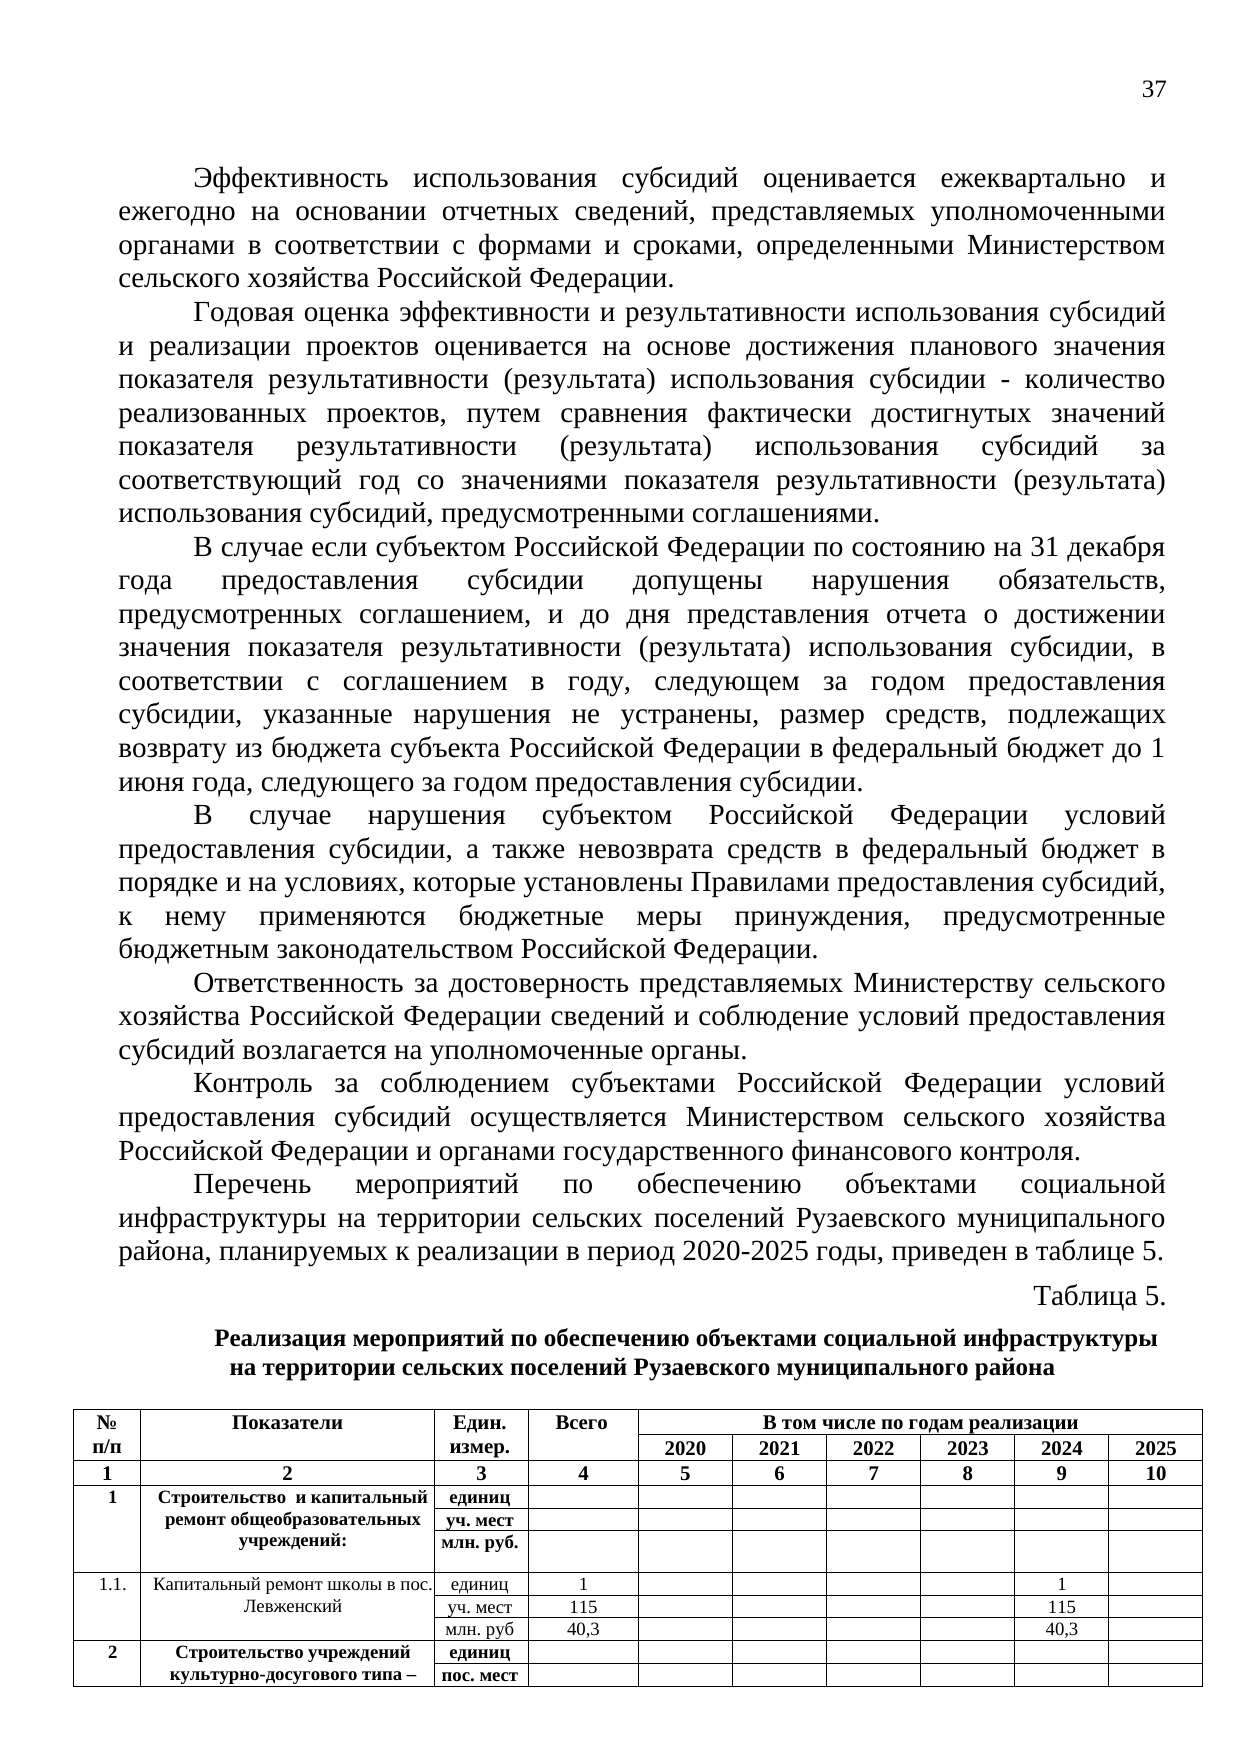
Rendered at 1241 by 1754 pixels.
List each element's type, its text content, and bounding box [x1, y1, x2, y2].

table_cell единиц [435, 1573, 528, 1595]
text Реализация мероприятий по обеспечению объектами социальной инфраструктуры на территории сельских поселений Рузаевского муниципального района [118, 1323, 1167, 1380]
table_cell [1109, 1618, 1202, 1640]
table_cell [639, 1486, 732, 1507]
text Эффективность использования субсидий оценивается ежеквартально и ежегодно на основании отчетных сведений, представляемых уполномоченными органами в соответствии с формами и сроками, определенными Министерством сельского хозяйства Российской Федерации. [118, 160, 1167, 294]
table_cell Строительство учреждений культурно-досугового типа – всего: [141, 1641, 434, 1686]
table_cell 2020 [639, 1435, 732, 1459]
table_cell 2 [141, 1461, 434, 1485]
text Контроль за соблюдением субъектами Российской Федерации условий предоставления субсидий осуществляется Министерством сельского хозяйства Российской Федерации и органами государственного финансового контроля. [118, 1066, 1167, 1166]
table_cell [827, 1531, 920, 1572]
table_cell [827, 1573, 920, 1595]
table_cell 2021 [733, 1435, 826, 1459]
table_cell [639, 1531, 732, 1572]
table_cell 40,3 [1015, 1618, 1108, 1640]
table_cell уч. мест [435, 1509, 528, 1530]
table_cell [1015, 1486, 1108, 1507]
table_cell 5 [639, 1461, 732, 1485]
text Ответственность за достоверность представляемых Министерству сельского хозяйства Российской Федерации сведений и соблюдение условий предоставления субсидий возлагается на уполномоченные органы. [118, 965, 1167, 1066]
table_cell [1015, 1641, 1108, 1663]
table_header В том числе по годам реализации [639, 1410, 1202, 1434]
table_cell [639, 1641, 732, 1663]
table_cell 4 [529, 1461, 638, 1485]
text Таблица 5. [118, 1278, 1167, 1312]
table_cell [733, 1641, 826, 1663]
table_cell [733, 1509, 826, 1530]
table_cell [733, 1573, 826, 1595]
table_cell [921, 1641, 1014, 1663]
table_cell [827, 1509, 920, 1530]
table_cell [529, 1531, 638, 1572]
table_header № п/п [74, 1410, 140, 1459]
table_cell 1 [74, 1486, 140, 1572]
table_cell [733, 1618, 826, 1640]
table_cell [1109, 1573, 1202, 1595]
table_cell [1109, 1531, 1202, 1572]
table_cell 3 [435, 1461, 528, 1485]
table_cell [639, 1573, 732, 1595]
table_cell [921, 1531, 1014, 1572]
table_cell [639, 1664, 732, 1686]
table_cell [827, 1618, 920, 1640]
table_cell млн. руб [435, 1618, 528, 1640]
table_cell [529, 1664, 638, 1686]
table_cell [1109, 1596, 1202, 1617]
table_cell 2025 [1109, 1435, 1202, 1459]
table_cell [1015, 1509, 1108, 1530]
table_cell пос. мест [435, 1664, 528, 1686]
table_cell 1 [74, 1461, 140, 1485]
table_cell [529, 1486, 638, 1507]
table_cell 9 [1015, 1461, 1108, 1485]
table_cell 1 [529, 1573, 638, 1595]
table_cell 6 [733, 1461, 826, 1485]
table_cell [1109, 1664, 1202, 1686]
table_cell единиц [435, 1486, 528, 1507]
table_cell [639, 1596, 732, 1617]
table_cell [921, 1664, 1014, 1686]
table_cell 10 [1109, 1461, 1202, 1485]
text Годовая оценка эффективности и результативности использования субсидий и реализации проектов оценивается на основе достижения планового значения показателя результативности (результата) использования субсидии - количество реализованных проектов, путем сравнения фактически достигнутых значений показателя результативности (результата) использования субсидий за соответствующий год со значениями показателя результативности (результата) использования субсидий, предусмотренными соглашениями. [118, 294, 1167, 529]
table_cell [827, 1664, 920, 1686]
table_cell 2 [74, 1641, 140, 1686]
table_cell [827, 1641, 920, 1663]
table_cell 2023 [921, 1435, 1014, 1459]
table_cell 1.1. [74, 1573, 140, 1640]
table_header Всего [529, 1410, 638, 1459]
table_cell [921, 1596, 1014, 1617]
table_header Един. измер. [435, 1410, 528, 1459]
table_cell единиц [435, 1641, 528, 1663]
table_cell 2024 [1015, 1435, 1108, 1459]
table_cell 7 [827, 1461, 920, 1485]
table_cell [827, 1596, 920, 1617]
text В случае если субъектом Российской Федерации по состоянию на 31 декабря года предоставления субсидии допущены нарушения обязательств, предусмотренных соглашением, и до дня представления отчета о достижении значения показателя результативности (результата) использования субсидии, в соответствии с соглашением в году, следующем за годом предоставления субсидии, указанные нарушения не устранены, размер средств, подлежащих возврату из бюджета субъекта Российской Федерации в федеральный бюджет до 1 июня года, следующего за годом предоставления субсидии. [118, 529, 1167, 797]
table_cell [1109, 1641, 1202, 1663]
table_cell [639, 1509, 732, 1530]
table_cell [1015, 1531, 1108, 1572]
table_cell [733, 1486, 826, 1507]
table_cell [529, 1641, 638, 1663]
table_cell 8 [921, 1461, 1014, 1485]
table_cell [827, 1486, 920, 1507]
table_cell Строительство и капитальный ремонт общеобразовательных учреждений: [141, 1486, 434, 1572]
table_cell [1109, 1486, 1202, 1507]
table_cell [921, 1618, 1014, 1640]
table_cell [733, 1531, 826, 1572]
table_cell [1015, 1664, 1108, 1686]
table_cell 115 [1015, 1596, 1108, 1617]
table_cell [733, 1596, 826, 1617]
table_cell [921, 1573, 1014, 1595]
table_cell [921, 1486, 1014, 1507]
table_cell 1 [1015, 1573, 1108, 1595]
text В случае нарушения субъектом Российской Федерации условий предоставления субсидии, а также невозврата средств в федеральный бюджет в порядке и на условиях, которые установлены Правилами предоставления субсидий, к нему применяются бюджетные меры принуждения, предусмотренные бюджетным законодательством Российской Федерации. [118, 797, 1167, 965]
table_cell [921, 1509, 1014, 1530]
text Перечень мероприятий по обеспечению объектами социальной инфраструктуры на территории сельских поселений Рузаевского муниципального района, планируемых к реализации в период 2020-2025 годы, приведен в таблице 5. [118, 1166, 1167, 1267]
table_cell 2022 [827, 1435, 920, 1459]
table_header Показатели [141, 1410, 434, 1459]
table_cell 40,3 [529, 1618, 638, 1640]
table_cell Капитальный ремонт школы в пос. Левженский [141, 1573, 434, 1640]
table_cell [733, 1664, 826, 1686]
table_cell [529, 1509, 638, 1530]
table_cell млн. руб. [435, 1531, 528, 1572]
table_cell [639, 1618, 732, 1640]
table_cell уч. мест [435, 1596, 528, 1617]
table_cell 115 [529, 1596, 638, 1617]
table_cell [1109, 1509, 1202, 1530]
